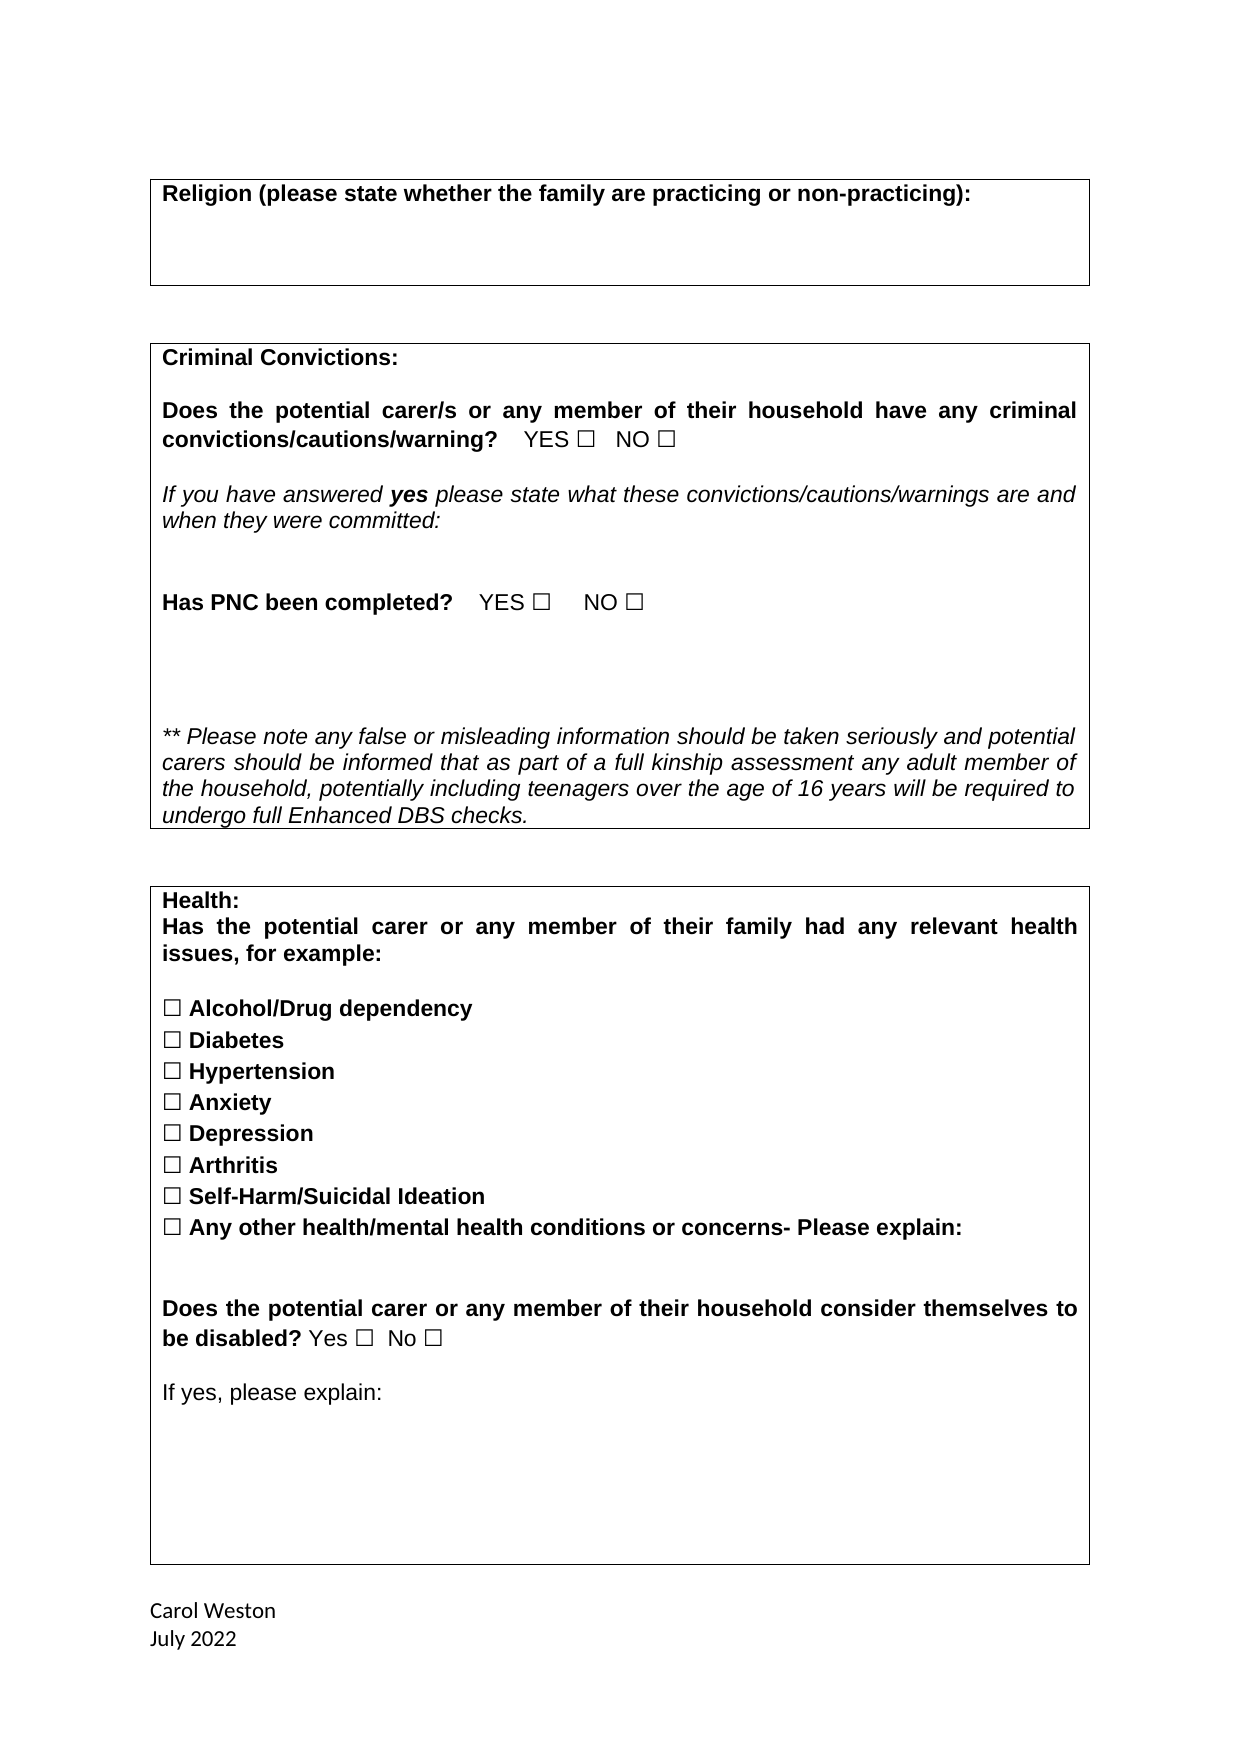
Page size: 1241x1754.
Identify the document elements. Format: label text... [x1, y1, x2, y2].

table_header Religion (please state whether the family are practicing or non-practicing): [151, 180, 1089, 285]
table_header Health: Has the potential carer or any member of their family had any relevant health issues, for example: Alcohol/Drug dependency Diabetes Hypertension Anxiety Depression Arthritis Self-Harm/Suicidal Ideation Any other health/mental health conditions or concerns- Please explain: Does the potential carer or any member of their household consider themselves to be disabled? Yes No If yes, please explain: [151, 887, 1089, 1563]
table_header Criminal Convictions: Does the potential carer/s or any member of their household have any criminal convictions/cautions/warning? YES NO If you have answered yes please state what these convictions/cautions/warnings are and when they were committed: Has PNC been completed? YES NO ** Please note any false or misleading information should be taken seriously and potential carers should be informed that as part of a full kinship assessment any adult member of the household, potentially including teenagers over the age of 16 years will be required to undergo full Enhanced DBS checks. [151, 344, 1089, 828]
